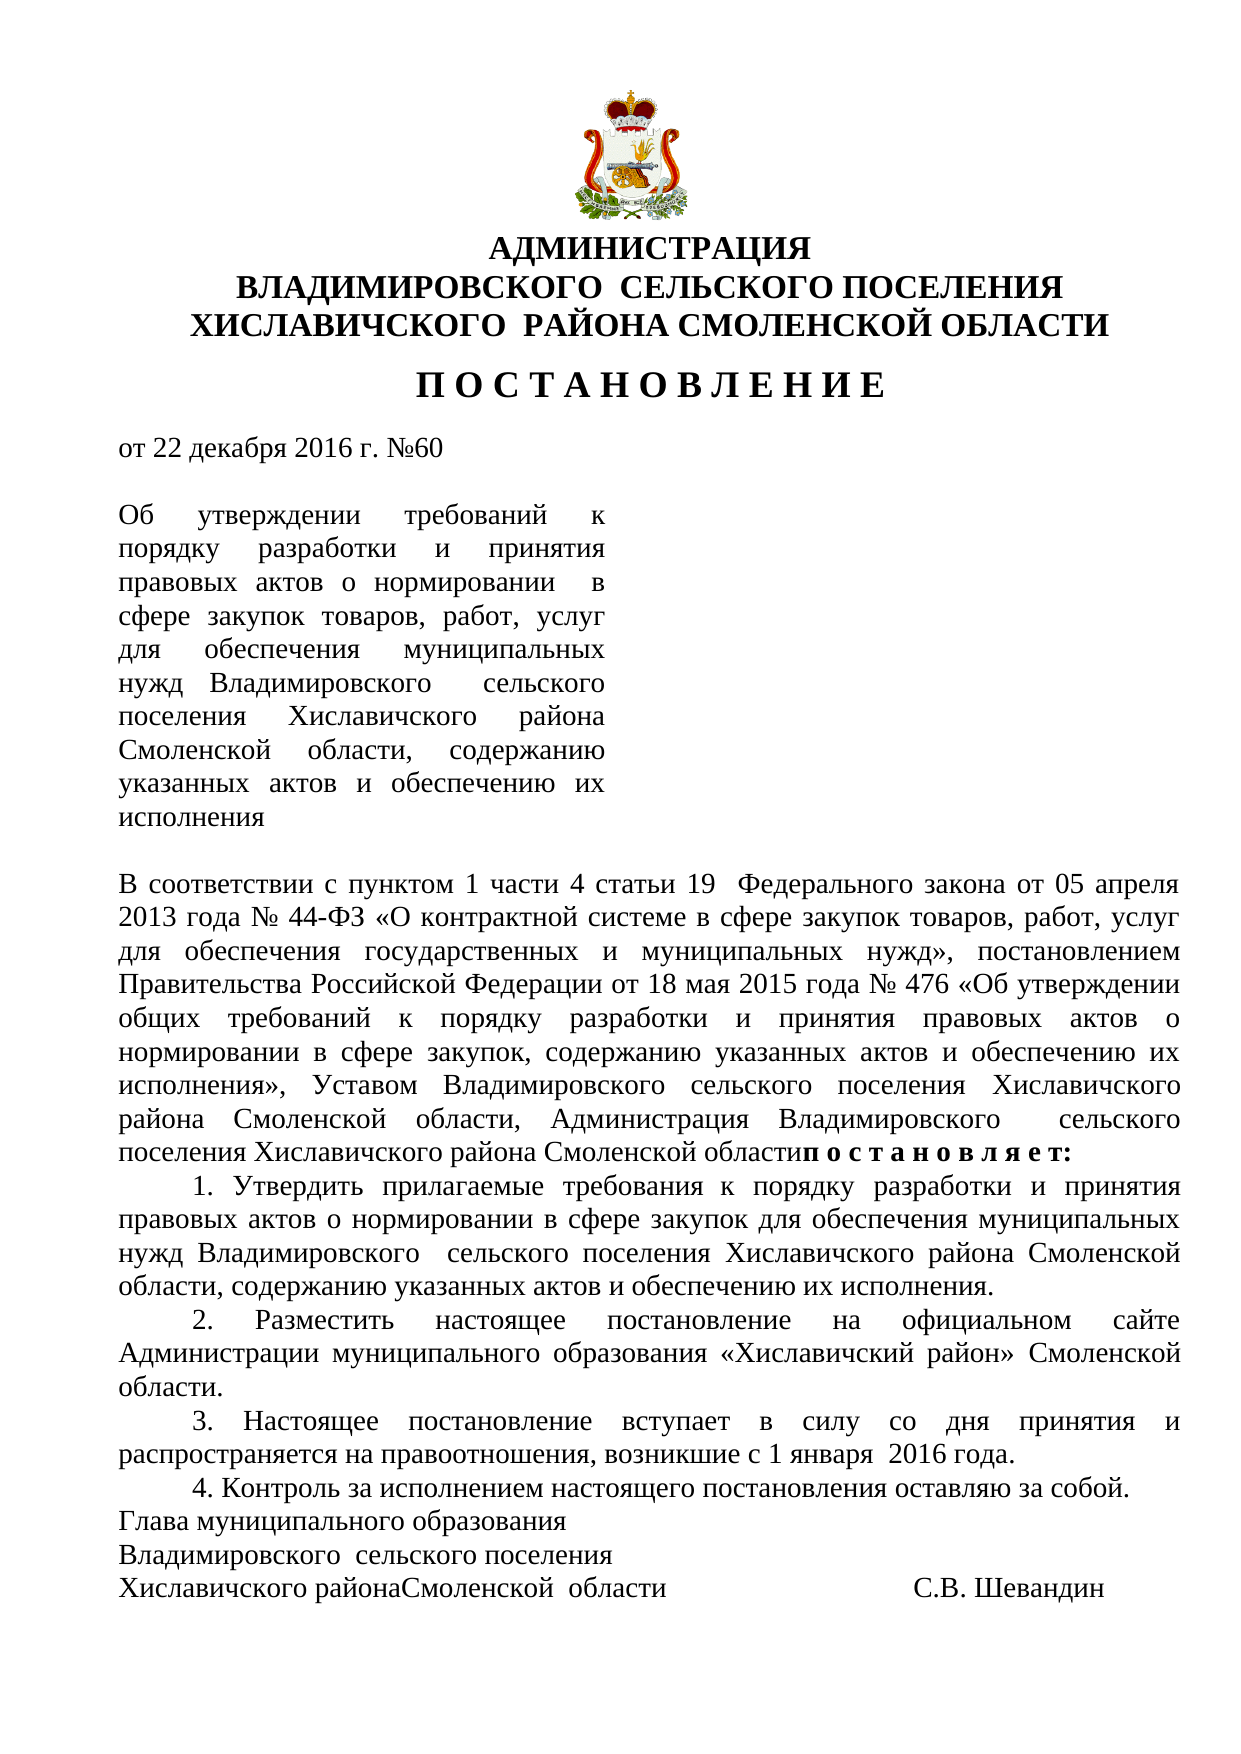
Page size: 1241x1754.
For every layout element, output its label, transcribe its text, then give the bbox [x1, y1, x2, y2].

text Хиславичского районаСмоленской области С.В. Шевандин [118, 1570, 1189, 1604]
text Глава муниципального образования [118, 1503, 1189, 1537]
text В соответствии с пунктом 1 части 4 статьи 19 Федерального закона от 05 апреля 2013 года № 44-ФЗ «О контрактной системе в сфере закупок товаров, работ, услуг для обеспечения государственных и муниципальных нужд», постановлением Правительства Российской Федерации от 18 мая 2015 года № 476 «Об утверждении общих требований к порядку разработки и принятия правовых актов о нормировании в сфере закупок, содержанию указанных актов и обеспечению их исполнения», Уставом Владимировского сельского поселения Хиславичского района Смоленской области, Администрация Владимировского сельского поселения Хиславичского района Смоленской областип о с т а н о в л я е т: [118, 866, 1181, 1168]
text 3. Настоящее постановление вступает в силу со дня принятия и распространяется на правоотношения, возникшие с 1 января 2016 года. [118, 1403, 1181, 1470]
text Об утверждении требований к порядку разработки и принятия правовых актов о нормировании в сфере закупок товаров, работ, услуг для обеспечения муниципальных нужд Владимировского сельского поселения Хиславичского района Смоленской области, содержанию указанных актов и обеспечению их исполнения [118, 497, 605, 832]
text ХИСЛАВИЧСКОГО РАЙОНА СМОЛЕНСКОЙ ОБЛАСТИ [118, 305, 1181, 344]
text ВЛАДИМИРОВСКОГО СЕЛЬСКОГО ПОСЕЛЕНИЯ [118, 267, 1181, 305]
text 4. Контроль за исполнением настоящего постановления оставляю за собой. [118, 1470, 1181, 1503]
subtitle П О С Т А Н О В Л Е Н И Е [118, 363, 1181, 406]
text Владимировского сельского поселения [118, 1537, 1189, 1570]
text АДМИНИСТРАЦИЯ [118, 229, 1181, 267]
text 1. Утвердить прилагаемые требования к порядку разработки и принятия правовых актов о нормировании в сфере закупок для обеспечения муниципальных нужд Владимировского сельского поселения Хиславичского района Смоленской области, содержанию указанных актов и обеспечению их исполнения. [118, 1168, 1181, 1302]
text от 22 декабря 2016 г. №60 [118, 430, 597, 463]
text 2. Разместить настоящее постановление на официальном сайте Администрации муниципального образования «Хиславичский район» Смоленской области. [118, 1302, 1181, 1403]
picture [573, 89, 689, 221]
